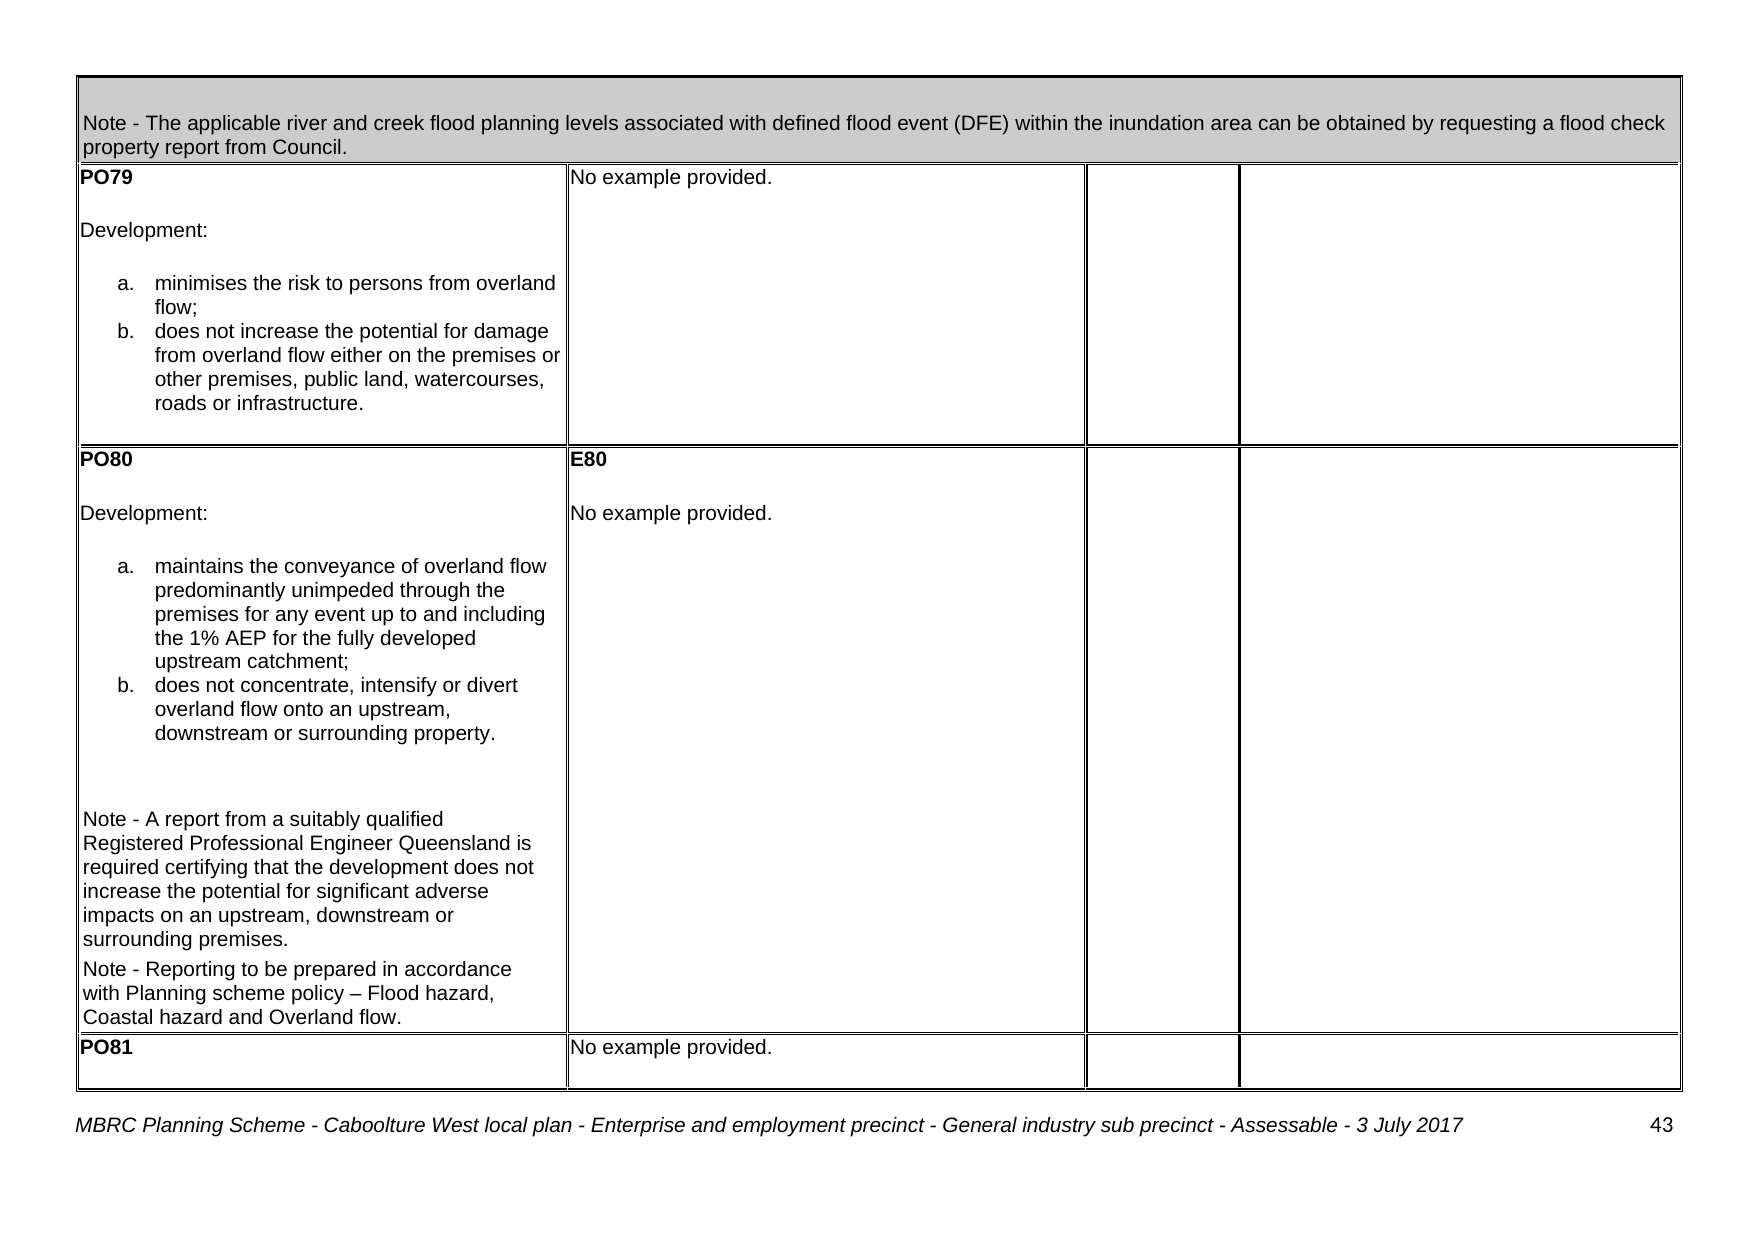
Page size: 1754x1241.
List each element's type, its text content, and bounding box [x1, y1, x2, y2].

table_cell PO80 Development: maintains the conveyance of overland flow predominantly unimpeded through the premises for any event up to and including the 1% AEP for the fully developed upstream catchment; does not concentrate, intensify or divert overland flow onto an upstream, downstream or surrounding property. [79, 444, 566, 1032]
table_cell [1241, 444, 1680, 1032]
table_cell [1088, 165, 1238, 444]
table_cell No example provided. [569, 165, 1084, 444]
table_cell [1239, 1032, 1681, 1088]
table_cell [568, 1032, 1086, 1088]
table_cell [77, 1032, 568, 1088]
table_cell [1088, 448, 1238, 1032]
table_cell E80 No example provided. [569, 448, 1084, 1032]
table_cell PO79 Development: minimises the risk to persons from overland flow; does not increase the potential for damage from overland flow either on the premises or other premises, public land, watercourses, roads or infrastructure. [77, 162, 568, 444]
table_cell [1086, 1035, 1239, 1088]
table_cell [79, 78, 1680, 162]
table_cell [1239, 162, 1681, 444]
